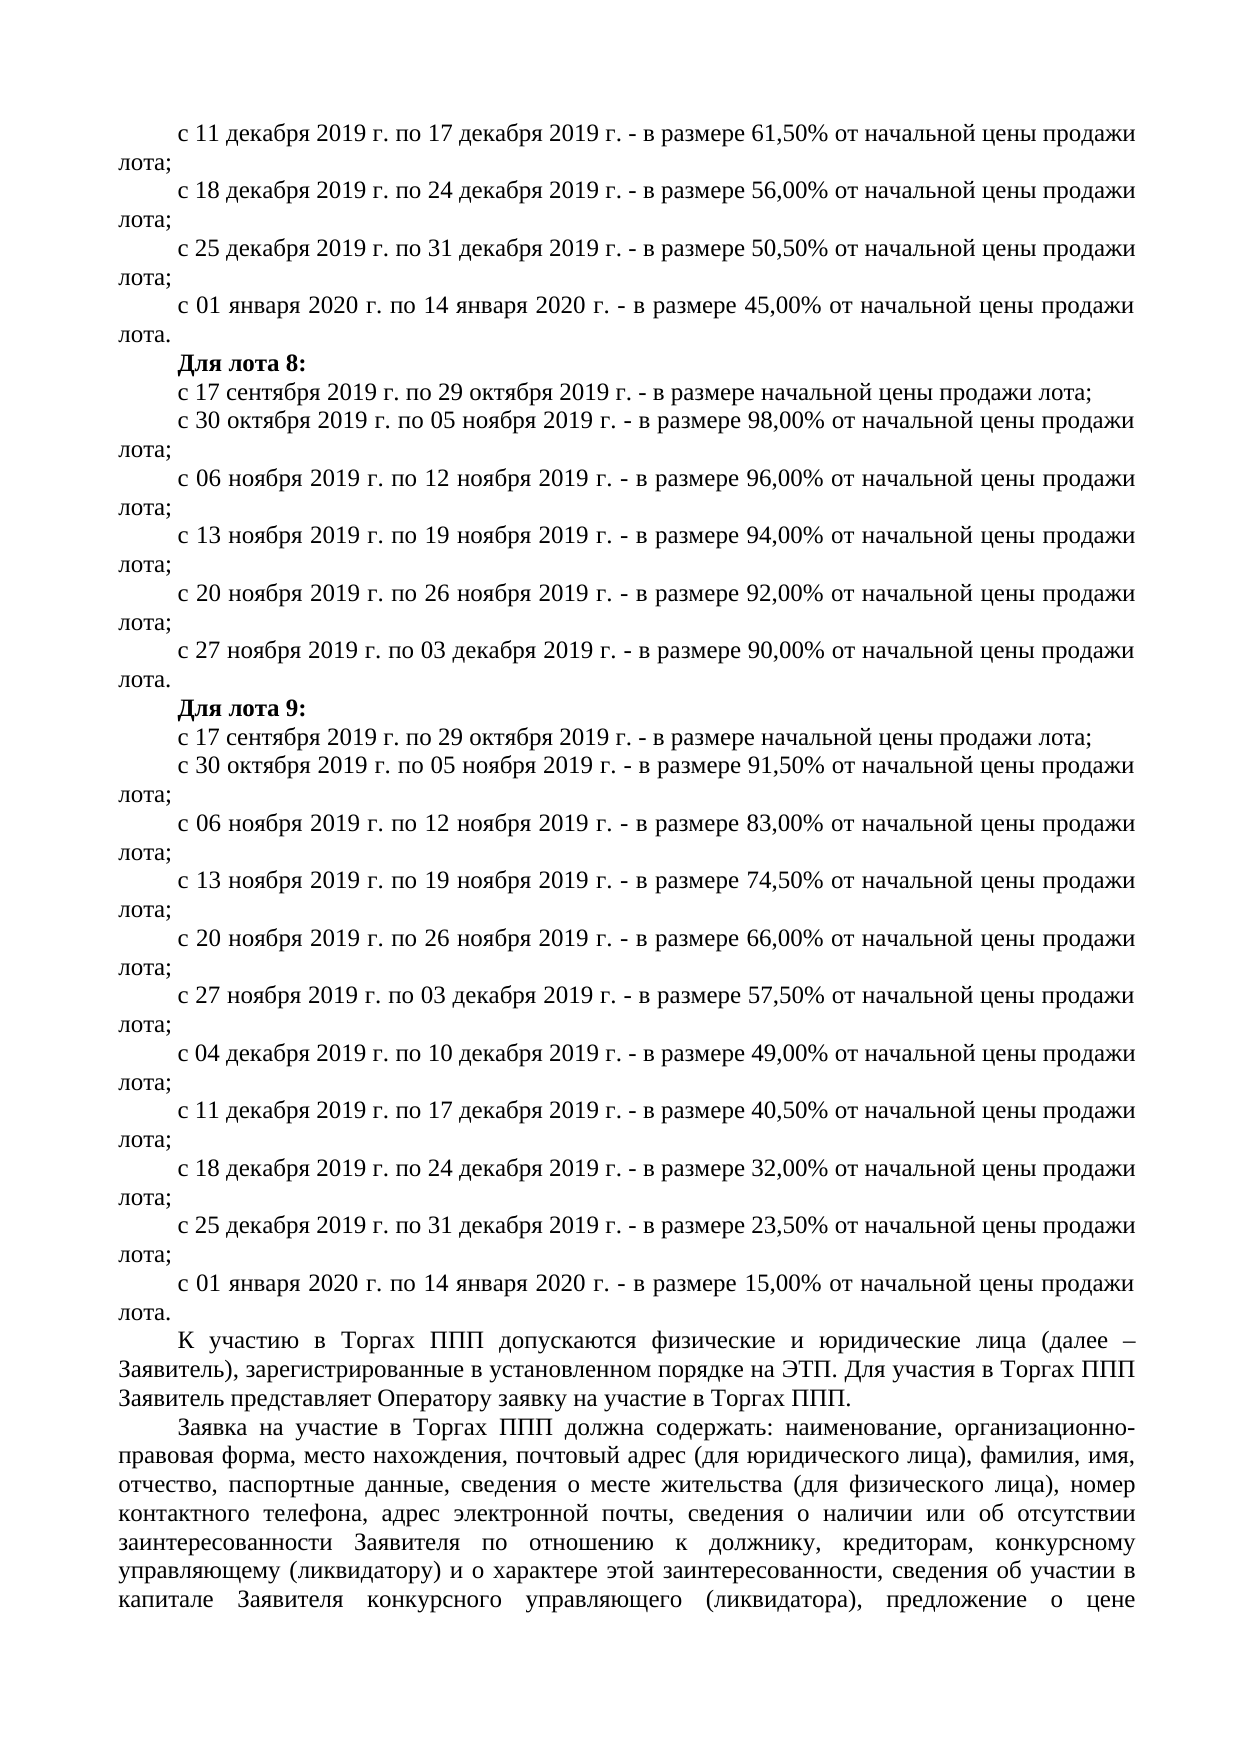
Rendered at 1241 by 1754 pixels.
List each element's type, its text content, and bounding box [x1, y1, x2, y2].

text с 11 декабря 2019 г. по 17 декабря 2019 г. - в размере 61,50% от начальной цены продажи лота; [118, 118, 1137, 176]
text с 01 января 2020 г. по 14 января 2020 г. - в размере 45,00% от начальной цены продажи лота. [118, 291, 1137, 348]
text К участию в Торгах ППП допускаются физические и юридические лица (далее – Заявитель), зарегистрированные в установленном порядке на ЭТП. Для участия в Торгах ППП Заявитель представляет Оператору заявку на участие в Торгах ППП. [118, 1326, 1137, 1412]
text с 25 декабря 2019 г. по 31 декабря 2019 г. - в размере 23,50% от начальной цены продажи лота; [118, 1211, 1137, 1268]
text с 18 декабря 2019 г. по 24 декабря 2019 г. - в размере 56,00% от начальной цены продажи лота; [118, 176, 1137, 233]
text с 25 декабря 2019 г. по 31 декабря 2019 г. - в размере 50,50% от начальной цены продажи лота; [118, 233, 1137, 291]
text с 01 января 2020 г. по 14 января 2020 г. - в размере 15,00% от начальной цены продажи лота. [118, 1268, 1137, 1326]
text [118, 1412, 1137, 1613]
text Для лота 9: [118, 693, 1137, 722]
text с 20 ноября 2019 г. по 26 ноября 2019 г. - в размере 92,00% от начальной цены продажи лота; [118, 578, 1137, 636]
text с 04 декабря 2019 г. по 10 декабря 2019 г. - в размере 49,00% от начальной цены продажи лота; [118, 1038, 1137, 1096]
text с 27 ноября 2019 г. по 03 декабря 2019 г. - в размере 90,00% от начальной цены продажи лота. [118, 636, 1137, 693]
text с 11 декабря 2019 г. по 17 декабря 2019 г. - в размере 40,50% от начальной цены продажи лота; [118, 1096, 1137, 1153]
text с 17 сентября 2019 г. по 29 октября 2019 г. - в размере начальной цены продажи лота; [118, 722, 1137, 751]
text с 13 ноября 2019 г. по 19 ноября 2019 г. - в размере 74,50% от начальной цены продажи лота; [118, 866, 1137, 923]
text с 30 октября 2019 г. по 05 ноября 2019 г. - в размере 98,00% от начальной цены продажи лота; [118, 406, 1137, 463]
text с 06 ноября 2019 г. по 12 ноября 2019 г. - в размере 96,00% от начальной цены продажи лота; [118, 463, 1137, 521]
text с 06 ноября 2019 г. по 12 ноября 2019 г. - в размере 83,00% от начальной цены продажи лота; [118, 808, 1137, 866]
text с 20 ноября 2019 г. по 26 ноября 2019 г. - в размере 66,00% от начальной цены продажи лота; [118, 923, 1137, 981]
text с 18 декабря 2019 г. по 24 декабря 2019 г. - в размере 32,00% от начальной цены продажи лота; [118, 1153, 1137, 1211]
text с 27 ноября 2019 г. по 03 декабря 2019 г. - в размере 57,50% от начальной цены продажи лота; [118, 981, 1137, 1038]
text Для лота 8: [118, 348, 1137, 377]
text с 30 октября 2019 г. по 05 ноября 2019 г. - в размере 91,50% от начальной цены продажи лота; [118, 751, 1137, 808]
text с 13 ноября 2019 г. по 19 ноября 2019 г. - в размере 94,00% от начальной цены продажи лота; [118, 521, 1137, 578]
text с 17 сентября 2019 г. по 29 октября 2019 г. - в размере начальной цены продажи лота; [118, 377, 1137, 406]
